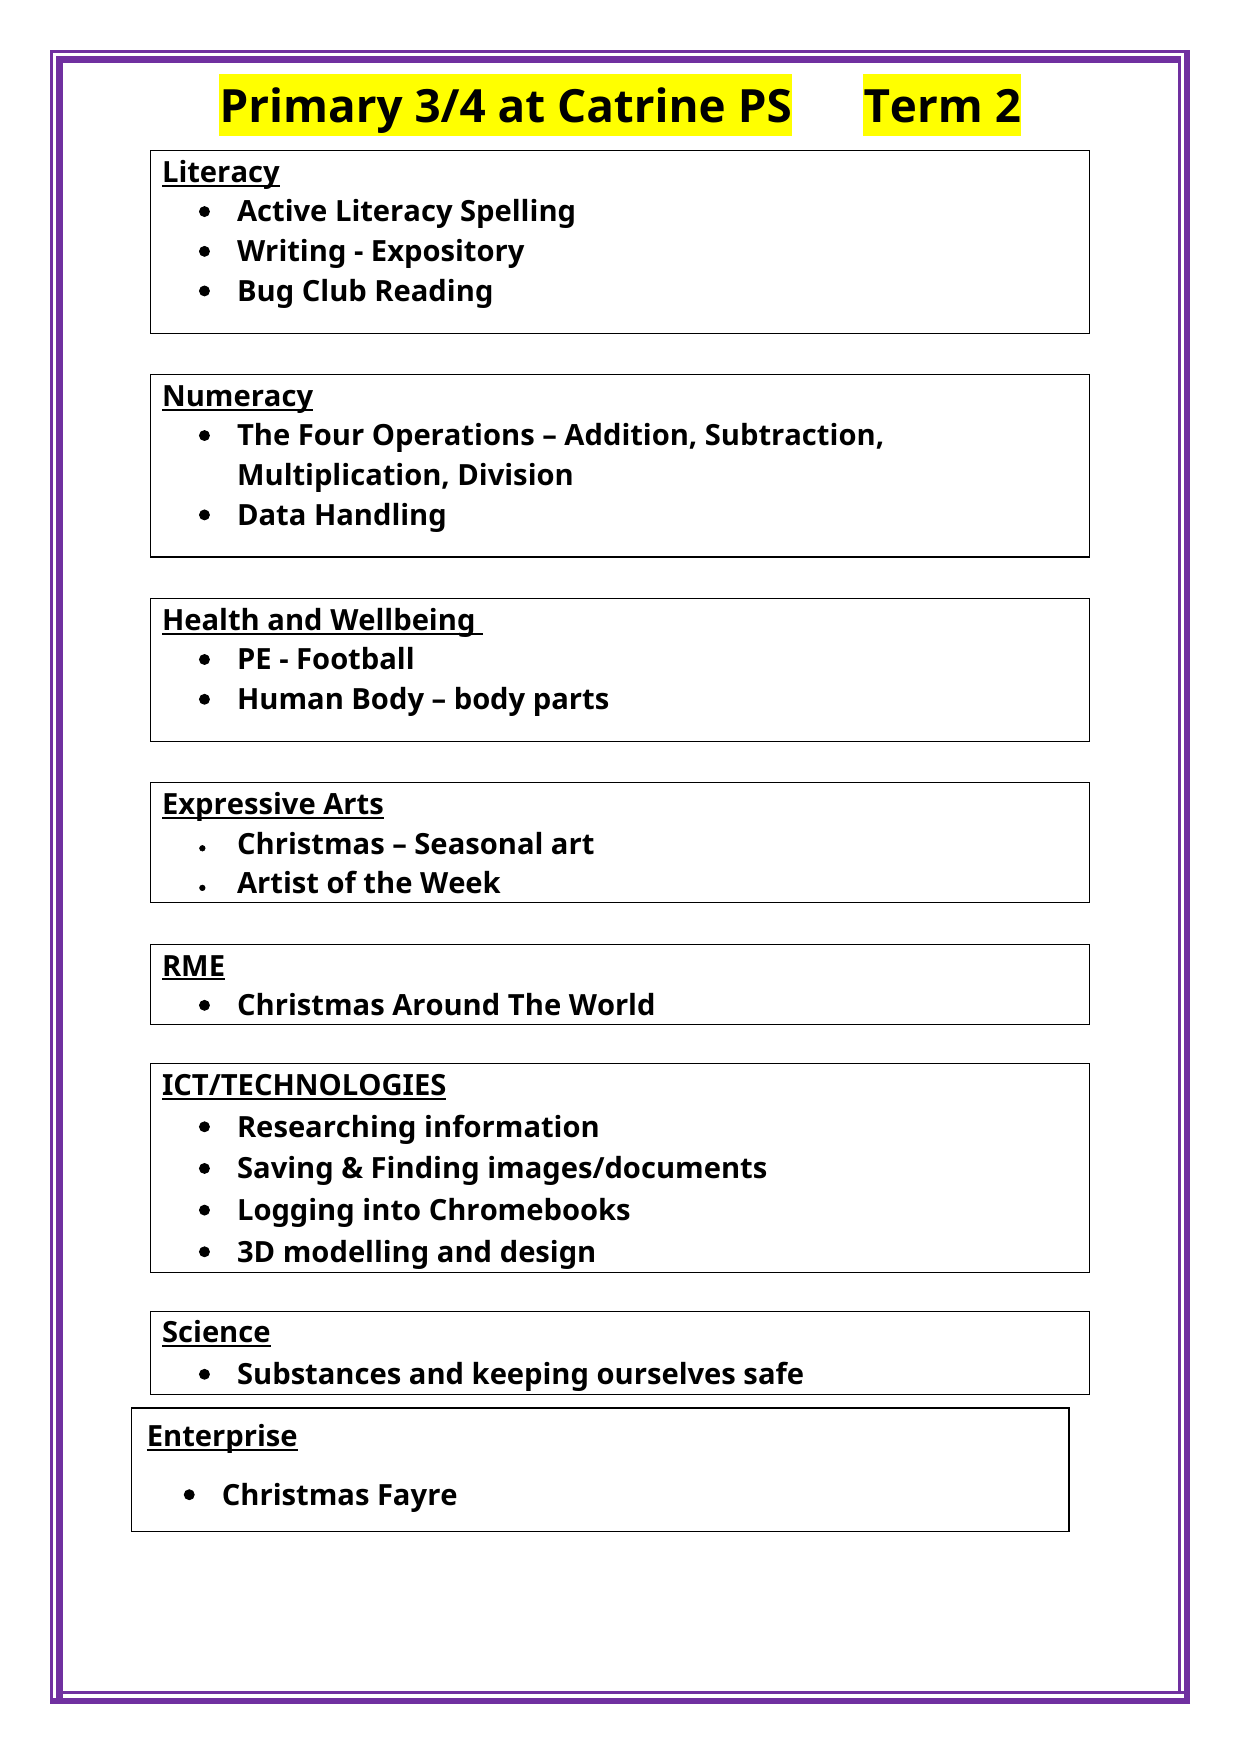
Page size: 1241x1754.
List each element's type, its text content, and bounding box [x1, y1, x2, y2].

table_header ICT/TECHNOLOGIES Researching information Saving & Finding images/documents Logging into Chromebooks 3D modelling and design [151, 1064, 1089, 1272]
table_header Health and Wellbeing PE - Football Human Body – body parts [151, 599, 1089, 741]
table_header RME Christmas Around The World [151, 945, 1089, 1024]
table_header Numeracy The Four Operations – Addition, Subtraction, Multiplication, Division Data Handling [151, 375, 1089, 556]
table_header Literacy Active Literacy Spelling Writing - Expository Bug Club Reading [151, 151, 1089, 332]
table_header Science Substances and keeping ourselves safe [151, 1312, 1089, 1394]
table_header Expressive Arts Christmas – Seasonal art Artist of the Week [151, 783, 1089, 902]
